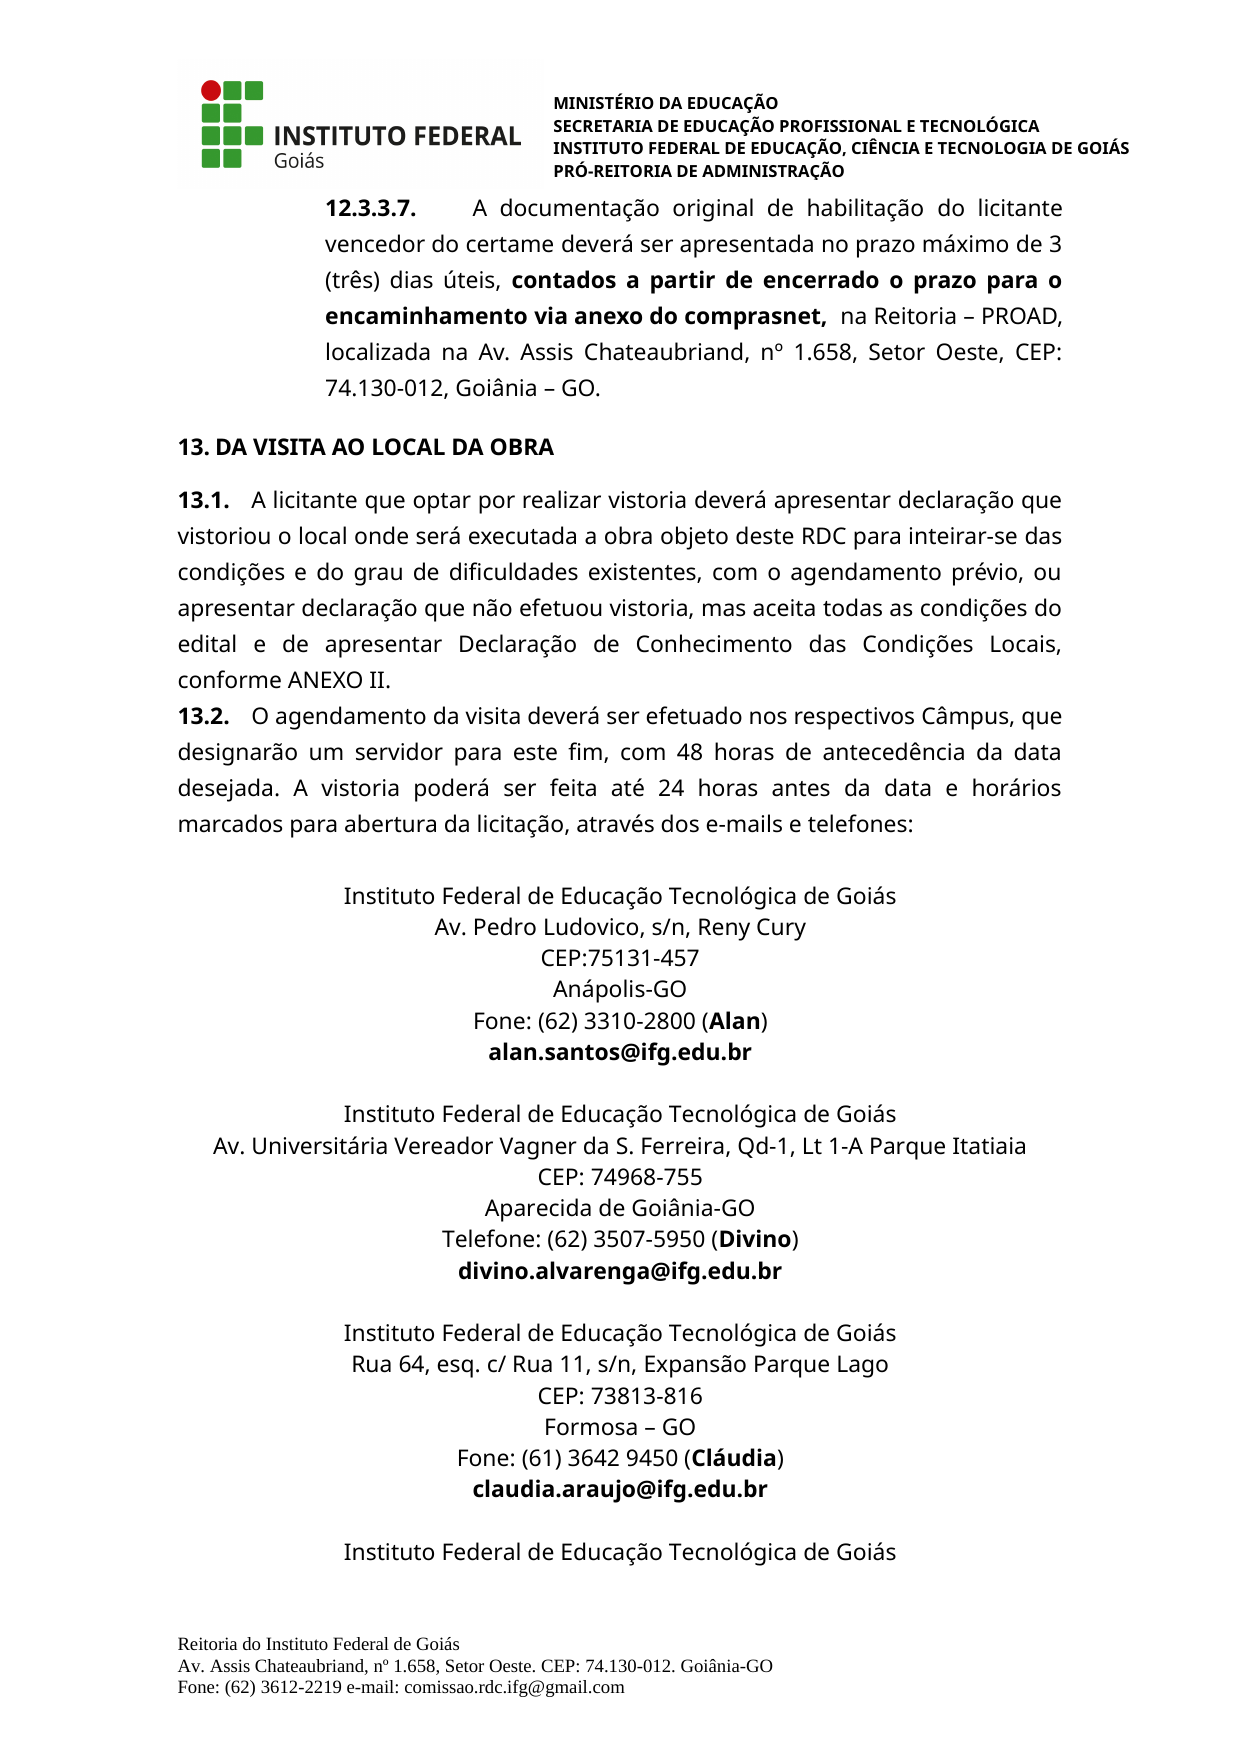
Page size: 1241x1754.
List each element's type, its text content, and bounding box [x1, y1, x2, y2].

text Fone: (62) 3310-2800 (Alan) [177, 1005, 1063, 1036]
text Telefone: (62) 3507-5950 (Divino) [177, 1223, 1063, 1255]
text Rua 64, esq. c/ Rua 11, s/n, Expansão Parque Lago [177, 1348, 1063, 1380]
text CEP: 73813-816 [177, 1380, 1063, 1411]
text Av. Pedro Ludovico, s/n, Reny Cury [177, 911, 1063, 942]
picture [177, 59, 545, 189]
text Formosa – GO [177, 1411, 1063, 1442]
text Instituto Federal de Educação Tecnológica de Goiás [177, 1317, 1063, 1348]
list A documentação original de habilitação do licitante vencedor do certame deverá ser apresentada no prazo máximo de 3 (três) dias úteis, contados a partir de encerrado o prazo para o encaminhamento via anexo do comprasnet, na Reitoria – PROAD, localizada na Av. Assis Chateaubriand, nº 1.658, Setor Oeste, CEP: 74.130-012, Goiânia – GO. [325, 192, 1063, 403]
text claudia.araujo@ifg.edu.br [177, 1473, 1063, 1505]
text Instituto Federal de Educação Tecnológica de Goiás [177, 880, 1063, 911]
text Fone: (61) 3642 9450 (Cláudia) [177, 1442, 1063, 1473]
text divino.alvarenga@ifg.edu.br [177, 1255, 1063, 1286]
text CEP:75131-457 [177, 942, 1063, 973]
list DA VISITA AO LOCAL DA OBRA [177, 434, 1063, 461]
list A licitante que optar por realizar vistoria deverá apresentar declaração que vistoriou o local onde será executada a obra objeto deste RDC para inteirar-se das condições e do grau de dificuldades existentes, com o agendamento prévio, ou apresentar declaração que não efetuou vistoria, mas aceita todas as condições do edital e de apresentar Declaração de Conhecimento das Condições Locais, conforme ANEXO II. [177, 484, 1063, 695]
text CEP: 74968-755 [177, 1161, 1063, 1192]
text Aparecida de Goiânia-GO [177, 1192, 1063, 1223]
text alan.santos@ifg.edu.br [177, 1036, 1063, 1067]
text Anápolis-GO [177, 973, 1063, 1005]
text Av. Universitária Vereador Vagner da S. Ferreira, Qd-1, Lt 1-A Parque Itatiaia [177, 1130, 1063, 1161]
list O agendamento da visita deverá ser efetuado nos respectivos Câmpus, que designarão um servidor para este fim, com 48 horas de antecedência da data desejada. A vistoria poderá ser feita até 24 horas antes da data e horários marcados para abertura da licitação, através dos e-mails e telefones: [177, 700, 1063, 839]
text Instituto Federal de Educação Tecnológica de Goiás [177, 1098, 1063, 1130]
text Instituto Federal de Educação Tecnológica de Goiás [177, 1536, 1063, 1567]
